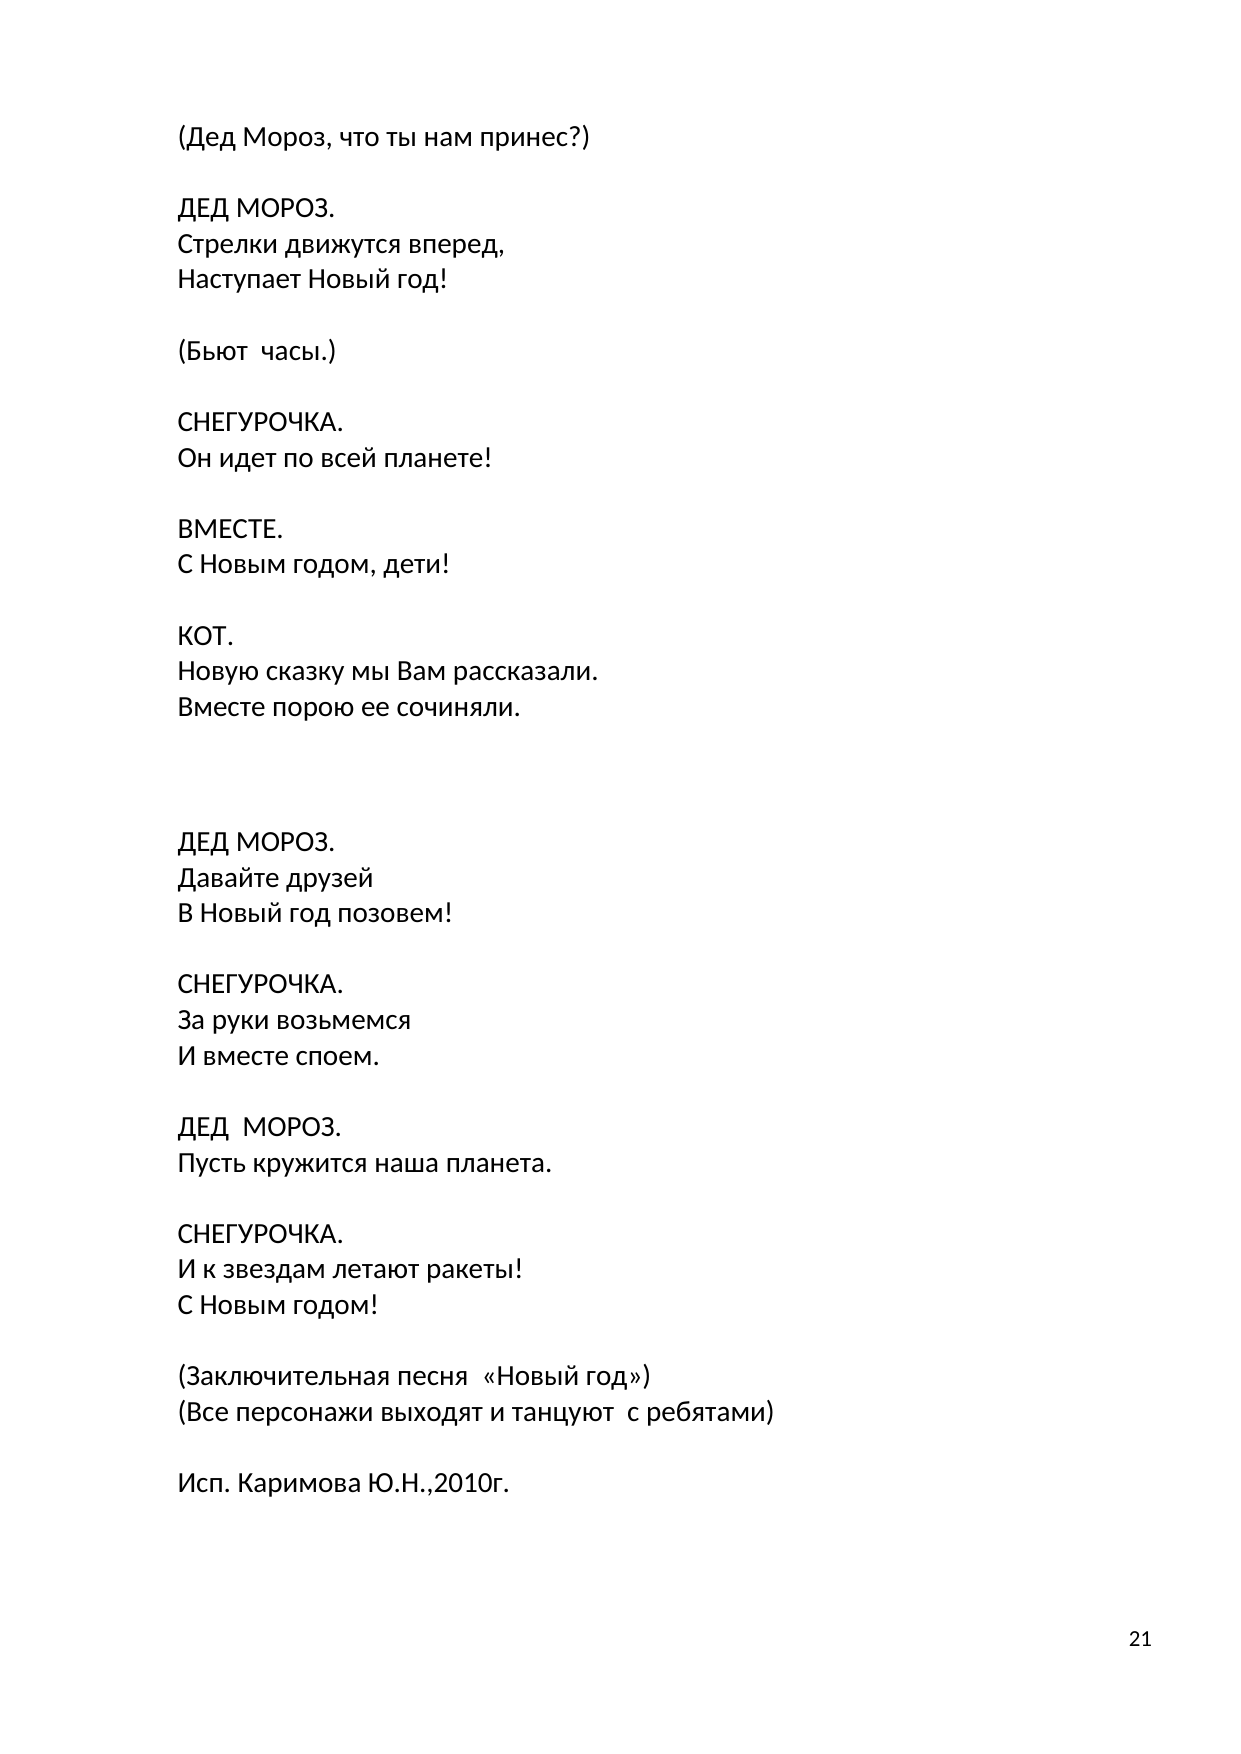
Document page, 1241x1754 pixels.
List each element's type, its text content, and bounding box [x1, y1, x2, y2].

text (Все персонажи выходят и танцуют с ребятами) [177, 1393, 1152, 1429]
text ДЕД МОРОЗ. [177, 823, 1152, 859]
text СНЕГУРОЧКА. [177, 1215, 1152, 1251]
text ДЕД МОРОЗ. [177, 1108, 1152, 1144]
text С Новым годом, дети! [177, 546, 1152, 581]
text Вместе порою ее сочиняли. [177, 688, 1152, 724]
text И вместе споем. [177, 1037, 1152, 1072]
text Давайте друзей [177, 859, 1152, 894]
text За руки возьмемся [177, 1001, 1152, 1037]
text Пусть кружится наша планета. [177, 1144, 1152, 1179]
text В Новый год позовем! [177, 894, 1152, 930]
text (Заключительная песня «Новый год») [177, 1357, 1152, 1393]
text (Бьют часы.) [177, 332, 1152, 367]
text КОТ. [177, 617, 1152, 652]
text СНЕГУРОЧКА. [177, 966, 1152, 1001]
text Исп. Каримова Ю.Н.,2010г. [177, 1464, 1152, 1500]
text (Дед Мороз, что ты нам принес?) [177, 118, 1152, 154]
text Он идет по всей планете! [177, 439, 1152, 474]
text СНЕГУРОЧКА. [177, 403, 1152, 439]
text Стрелки движутся вперед, [177, 225, 1152, 261]
text И к звездам летают ракеты! [177, 1251, 1152, 1286]
text Наступает Новый год! [177, 261, 1152, 296]
text Новую сказку мы Вам рассказали. [177, 652, 1152, 688]
text ВМЕСТЕ. [177, 510, 1152, 546]
text ДЕД МОРОЗ. [177, 189, 1152, 225]
text С Новым годом! [177, 1286, 1152, 1322]
